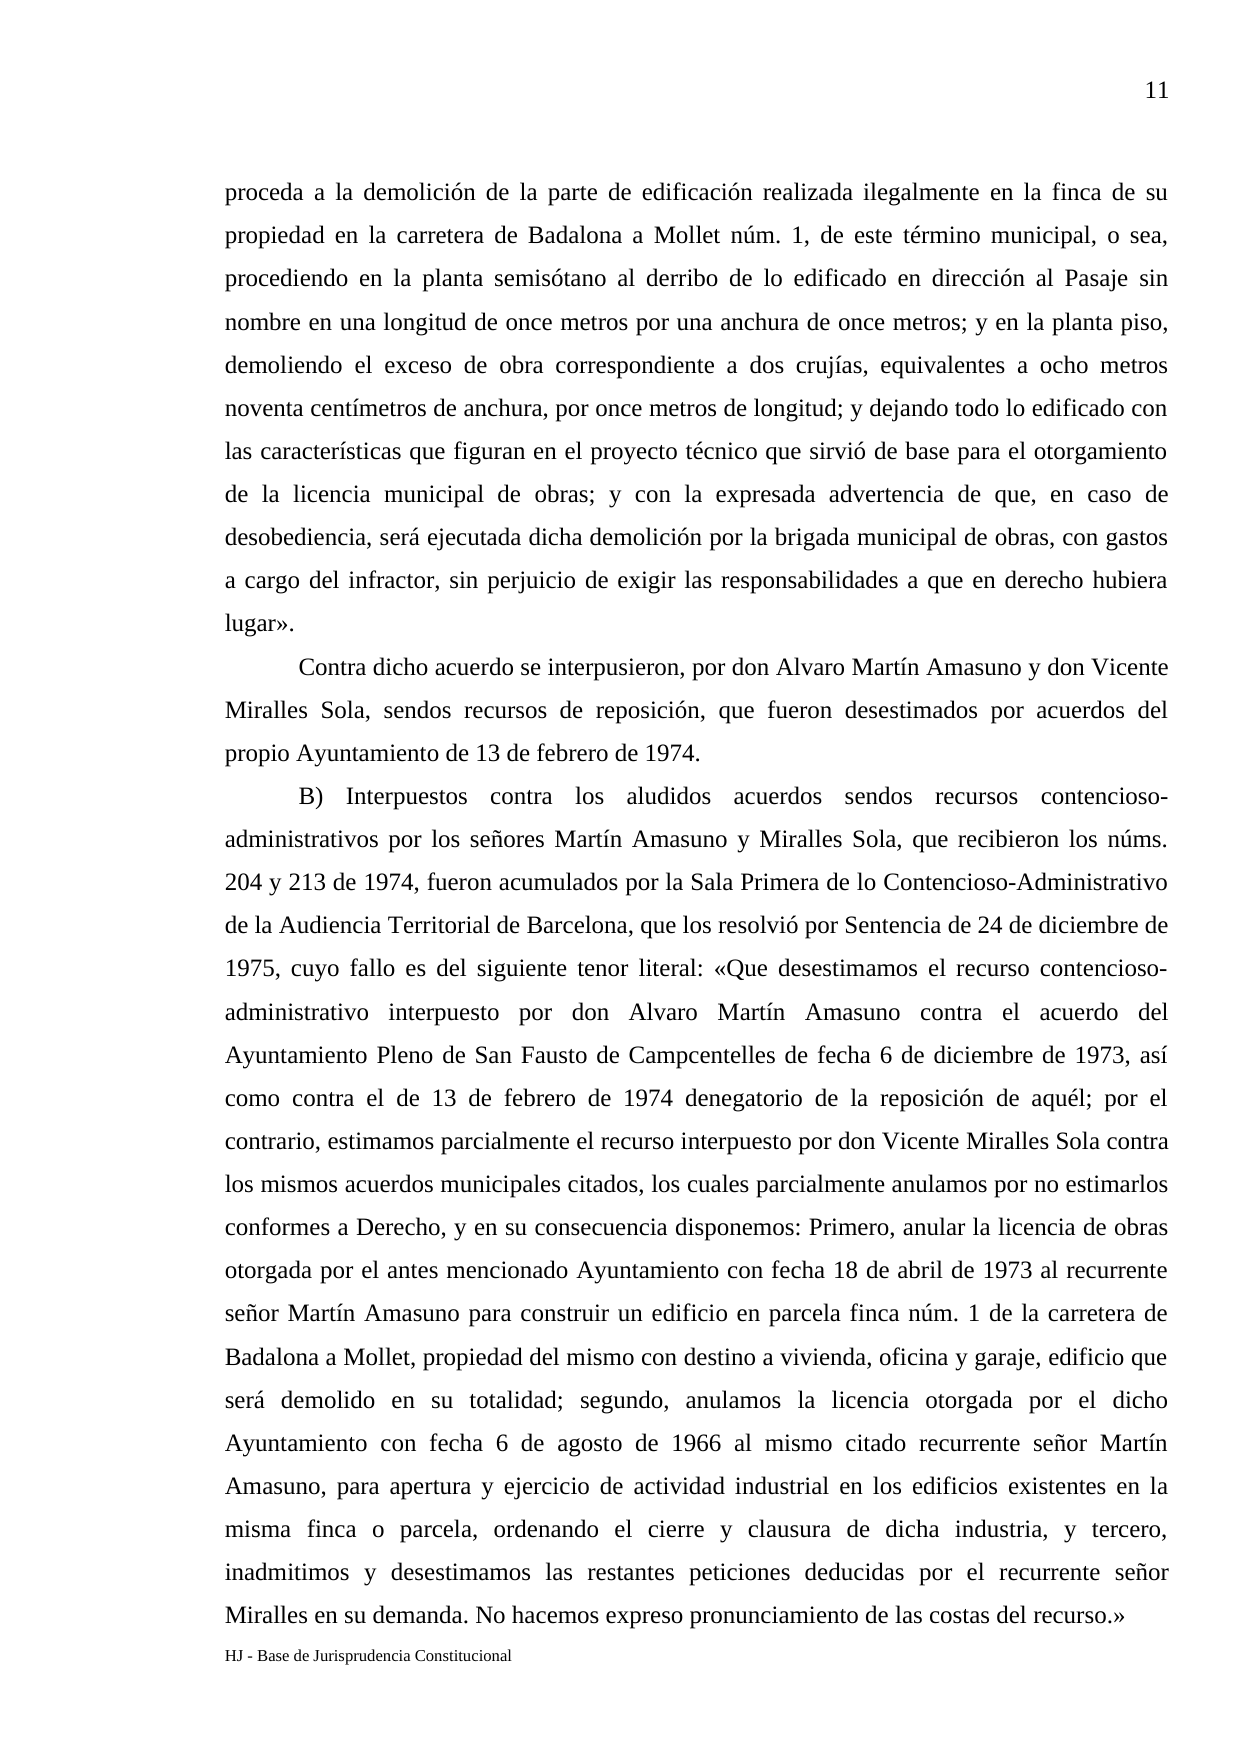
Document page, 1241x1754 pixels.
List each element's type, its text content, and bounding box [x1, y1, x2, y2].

text B) Interpuestos contra los aludidos acuerdos sendos recursos contencioso-administrativos por los señores Martín Amasuno y Miralles Sola, que recibieron los núms. 204 y 213 de 1974, fueron acumulados por la Sala Primera de lo Contencioso-Administrativo de la Audiencia Territorial de Barcelona, que los resolvió por Sentencia de 24 de diciembre de 1975, cuyo fallo es del siguiente tenor literal: «Que desestimamos el recurso contencioso- administrativo interpuesto por don Alvaro Martín Amasuno contra el acuerdo del Ayuntamiento Pleno de San Fausto de Campcentelles de fecha 6 de diciembre de 1973, así como contra el de 13 de febrero de 1974 denegatorio de la reposición de aquél; por el contrario, estimamos parcialmente el recurso interpuesto por don Vicente Miralles Sola contra los mismos acuerdos municipales citados, los cuales parcialmente anulamos por no estimarlos conformes a Derecho, y en su consecuencia disponemos: Primero, anular la licencia de obras otorgada por el antes mencionado Ayuntamiento con fecha 18 de abril de 1973 al recurrente señor Martín Amasuno para construir un edificio en parcela finca núm. 1 de la carretera de Badalona a Mollet, propiedad del mismo con destino a vivienda, oficina y garaje, edificio que será demolido en su totalidad; segundo, anulamos la licencia otorgada por el dicho Ayuntamiento con fecha 6 de agosto de 1966 al mismo citado recurrente señor Martín Amasuno, para apertura y ejercicio de actividad industrial en los edificios existentes en la misma finca o parcela, ordenando el cierre y clausura de dicha industria, y tercero, inadmitimos y desestimamos las restantes peticiones deducidas por el recurrente señor Miralles en su demanda. No hacemos expreso pronunciamiento de las costas del recurso.» [224, 781, 1169, 1629]
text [224, 177, 1169, 637]
text Contra dicho acuerdo se interpusieron, por don Alvaro Martín Amasuno y don Vicente Miralles Sola, sendos recursos de reposición, que fueron desestimados por acuerdos del propio Ayuntamiento de 13 de febrero de 1974. [224, 652, 1169, 767]
